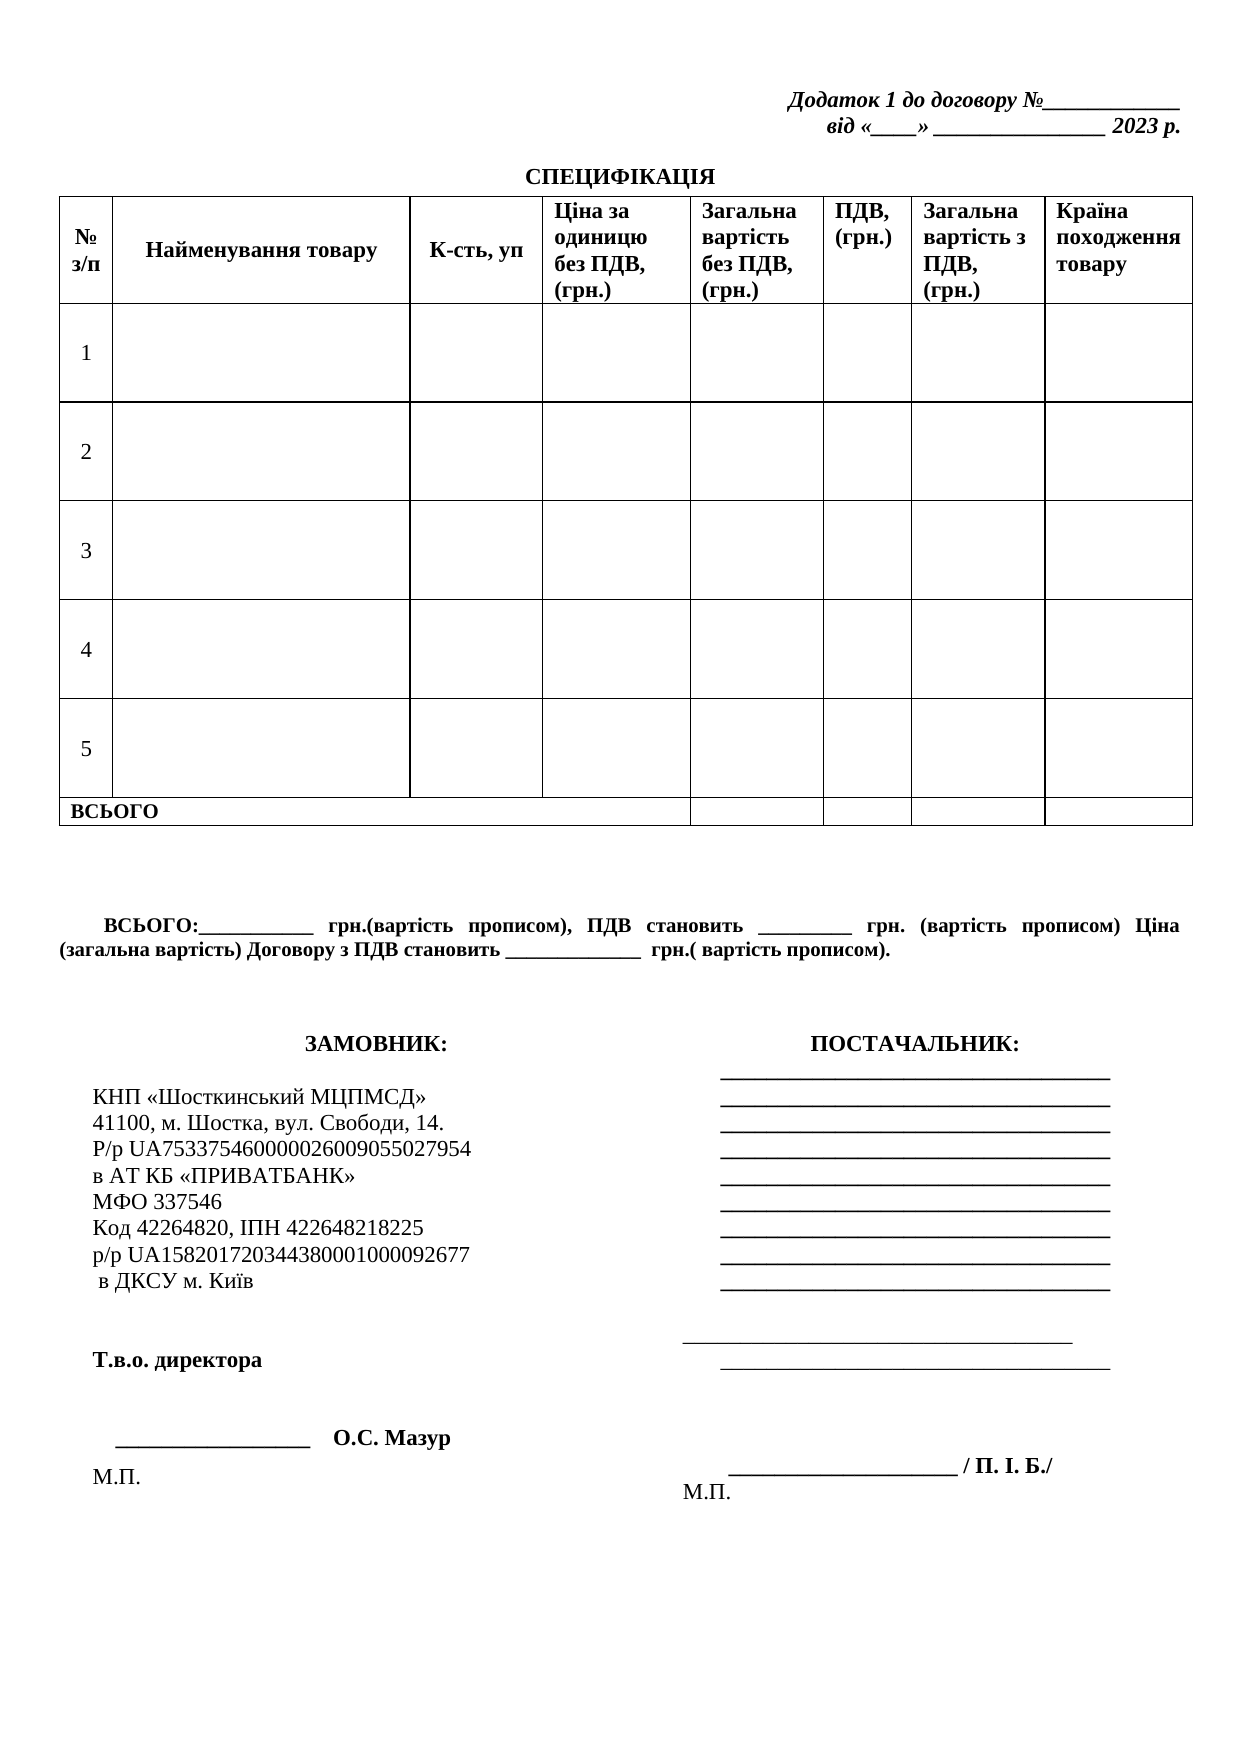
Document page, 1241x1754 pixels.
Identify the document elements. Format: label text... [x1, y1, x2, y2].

table_cell 1 [60, 304, 112, 401]
table_header ЗАМОВНИК: КНП «Шосткинський МЦПМСД» . Шостка, вул. Свободи, 14. Р/р UA753375460000026009055027954 в АТ КБ «ПРИВАТБАНК» МФО 337546 Код 42264820, ІПН 422648218225 р/р UA158201720344380001000092677 в ДКСУ м. Київ Т.в.о. директора _________________ О.С. Мазур М.П. [81, 1030, 671, 1531]
text Додаток 1 до договору №____________ [59, 86, 1181, 112]
table_cell [543, 699, 690, 797]
table_cell 2 [60, 403, 112, 500]
table_cell [691, 600, 823, 698]
table_header Загальна вартість з ПДВ, (грн.) [912, 197, 1044, 302]
table_cell [691, 403, 823, 500]
table_cell [113, 600, 409, 698]
table_cell [543, 304, 690, 401]
table_cell [691, 501, 823, 599]
table_cell [543, 600, 690, 698]
table_cell [912, 798, 1044, 824]
table_cell [411, 699, 542, 797]
table_cell [1046, 501, 1192, 599]
table_cell [543, 403, 690, 500]
table_cell [912, 699, 1044, 797]
table_cell [1046, 798, 1192, 824]
table_cell ВСЬОГО [60, 798, 690, 824]
table_cell [912, 304, 1044, 401]
table_cell [411, 600, 542, 698]
table_header № з/п [60, 197, 112, 302]
table_cell [691, 798, 823, 824]
table_cell [824, 501, 911, 599]
table_cell [411, 304, 542, 401]
table_cell [1046, 600, 1192, 698]
table_cell [113, 699, 409, 797]
table_cell [912, 501, 1044, 599]
table_cell [411, 403, 542, 500]
table_cell [824, 403, 911, 500]
table_cell [113, 403, 409, 500]
table_cell 4 [60, 600, 112, 698]
table_cell [543, 501, 690, 599]
table_cell [912, 600, 1044, 698]
table_header ПОСТАЧАЛЬНИК: __________________________________ __________________________________ __________________________________ __________________________________ __________________________________ __________________________________ __________________________________ __________________________________ __________________________________ __________________________________ __________________________________ ____________________ / П. І. Б./ М.П. [671, 1030, 1159, 1531]
table_cell [824, 699, 911, 797]
table_cell [1046, 304, 1192, 401]
subtitle СПЕЦИФІКАЦІЯ [59, 163, 1181, 190]
table_cell [1046, 403, 1192, 500]
table_header Ціна за одиницю без ПДВ, (грн.) [543, 197, 690, 302]
table_cell [113, 501, 409, 599]
table_header К-сть, уп [411, 197, 542, 302]
table_header ПДВ, (грн.) [824, 197, 911, 302]
table_cell [824, 600, 911, 698]
table_cell [691, 304, 823, 401]
table_cell [824, 304, 911, 401]
table_cell [912, 403, 1044, 500]
table_header Країна походження товару [1046, 197, 1192, 302]
table_cell [113, 304, 409, 401]
table_cell [1046, 699, 1192, 797]
table_cell [691, 699, 823, 797]
table_cell [411, 501, 542, 599]
table_cell 3 [60, 501, 112, 599]
table_cell [824, 798, 911, 824]
table_cell 5 [60, 699, 112, 797]
text від «____» _______________ 2023 p. [59, 112, 1181, 138]
table_header Найменування товару [113, 197, 409, 302]
table_header Загальна вартість без ПДВ, (грн.) [691, 197, 823, 302]
text ВСЬОГО:___________ грн.(вартість прописом), ПДВ становить _________ грн. (вартість прописом) Ціна (загальна вартість) Договору з ПДВ становить _____________ грн.( вартість прописом). [59, 912, 1181, 961]
